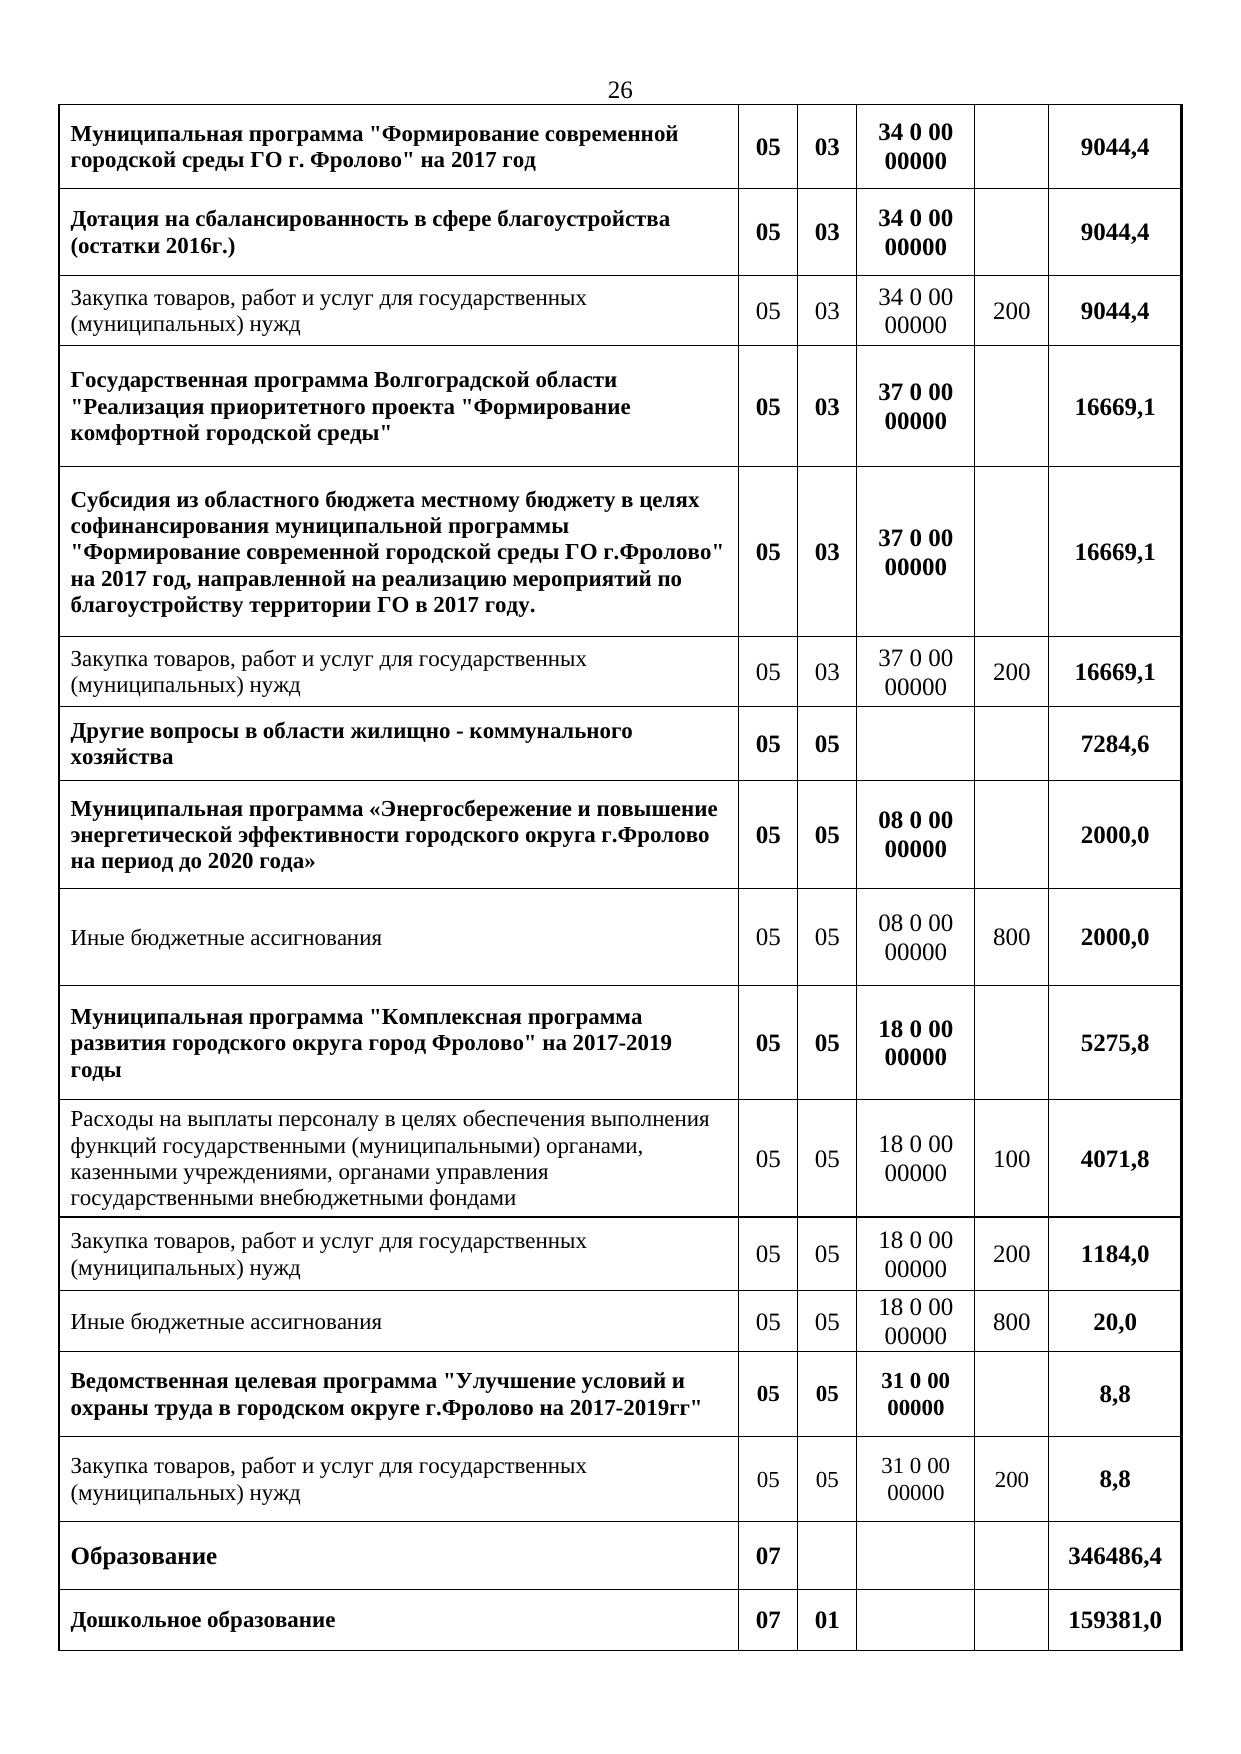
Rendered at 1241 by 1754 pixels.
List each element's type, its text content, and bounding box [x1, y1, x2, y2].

table_cell 7284,6 [1049, 707, 1180, 780]
table_cell [975, 707, 1048, 780]
table_cell [975, 105, 1048, 187]
table_cell [857, 707, 974, 780]
table_cell Дотация на сбалансированность в сфере благоустройства (остатки 2016г.) [60, 189, 738, 275]
table_cell 03 [798, 105, 856, 187]
table_cell 16669,1 [1049, 346, 1180, 466]
table_cell Государственная программа Волгоградской области "Реализация приоритетного проекта "Формирование комфортной городской среды" [60, 346, 738, 466]
table_cell 200 [975, 1437, 1048, 1521]
table_cell 16669,1 [1049, 467, 1180, 636]
table_cell 34 0 00 00000 [857, 105, 974, 187]
table_cell [857, 1522, 974, 1588]
table_cell 34 0 00 00000 [857, 276, 974, 345]
table_cell 05 [739, 467, 797, 636]
table_cell 05 [798, 1218, 856, 1290]
table_cell 03 [798, 189, 856, 275]
table_cell 03 [798, 276, 856, 345]
table_cell [975, 1590, 1048, 1650]
table_cell 05 [739, 105, 797, 187]
table_cell [857, 1590, 974, 1650]
table_cell 800 [975, 889, 1048, 985]
table_cell [975, 1522, 1048, 1588]
table_cell Субсидия из областного бюджета местному бюджету в целях софинансирования муниципальной программы "Формирование современной городской среды ГО г.Фролово" на 2017 год, направленной на реализацию мероприятий по благоустройству территории ГО в 2017 году. [60, 467, 738, 636]
table_cell 34 0 00 00000 [857, 189, 974, 275]
table_cell 05 [739, 1100, 797, 1216]
table_cell 05 [739, 189, 797, 275]
table_cell 05 [798, 1100, 856, 1216]
table_cell 05 [739, 346, 797, 466]
table_cell 200 [975, 637, 1048, 706]
table_cell 18 0 00 00000 [857, 986, 974, 1099]
table_cell Муниципальная программа "Комплексная программа развития городского округа город Фролово" на 2017-2019 годы [60, 986, 738, 1099]
table_cell 346486,4 [1049, 1522, 1180, 1588]
table_cell 05 [739, 986, 797, 1099]
table_cell 08 0 00 00000 [857, 889, 974, 985]
table_cell Иные бюджетные ассигнования [60, 889, 738, 985]
table_cell 100 [975, 1100, 1048, 1216]
table_cell 20,0 [1049, 1291, 1180, 1351]
table_cell 05 [739, 637, 797, 706]
table_cell 18 0 00 00000 [857, 1291, 974, 1351]
table_cell 05 [739, 889, 797, 985]
table_cell 37 0 00 00000 [857, 467, 974, 636]
table_cell 800 [975, 1291, 1048, 1351]
table_cell 03 [798, 637, 856, 706]
table_cell 05 [739, 1352, 797, 1436]
table_cell 05 [798, 1352, 856, 1436]
table_cell [798, 1522, 856, 1588]
table_cell 05 [798, 781, 856, 887]
table_cell [975, 346, 1048, 466]
table_cell 159381,0 [1049, 1590, 1180, 1650]
table_cell 2000,0 [1049, 781, 1180, 887]
table_cell Муниципальная программа «Энергосбережение и повышение энергетической эффективности городского округа г.Фролово на период до 2020 года» [60, 781, 738, 887]
table_cell Закупка товаров, работ и услуг для государственных (муниципальных) нужд [60, 1437, 738, 1521]
table_cell 1184,0 [1049, 1218, 1180, 1290]
table_cell 18 0 00 00000 [857, 1100, 974, 1216]
table_cell 9044,4 [1049, 276, 1180, 345]
table_cell 05 [798, 707, 856, 780]
table_cell 05 [798, 986, 856, 1099]
table_cell [975, 781, 1048, 887]
table_cell [975, 467, 1048, 636]
table_cell 31 0 00 00000 [857, 1437, 974, 1521]
table_cell Образование [60, 1522, 738, 1588]
table_cell 05 [739, 276, 797, 345]
table_cell 9044,4 [1049, 189, 1180, 275]
table_cell Закупка товаров, работ и услуг для государственных (муниципальных) нужд [60, 637, 738, 706]
table_cell 05 [739, 1291, 797, 1351]
table_cell Ведомственная целевая программа "Улучшение условий и охраны труда в городском округе г.Фролово на 2017-2019гг" [60, 1352, 738, 1436]
table_cell 01 [798, 1590, 856, 1650]
table_cell 2000,0 [1049, 889, 1180, 985]
table_cell Закупка товаров, работ и услуг для государственных (муниципальных) нужд [60, 276, 738, 345]
table_cell Расходы на выплаты персоналу в целях обеспечения выполнения функций государственными (муниципальными) органами, казенными учреждениями, органами управления государственными внебюджетными фондами [60, 1100, 738, 1216]
table_cell 07 [739, 1522, 797, 1588]
table_cell [975, 986, 1048, 1099]
table_cell 16669,1 [1049, 637, 1180, 706]
table_cell Дошкольное образование [60, 1590, 738, 1650]
table_cell 200 [975, 1218, 1048, 1290]
table_cell 03 [798, 467, 856, 636]
table_cell Иные бюджетные ассигнования [60, 1291, 738, 1351]
table_cell 08 0 00 00000 [857, 781, 974, 887]
table_cell 07 [739, 1590, 797, 1650]
table_cell 37 0 00 00000 [857, 346, 974, 466]
table_cell 05 [739, 1218, 797, 1290]
table_cell Муниципальная программа "Формирование современной городской среды ГО г. Фролово" на 2017 год [60, 105, 738, 187]
table_cell 8,8 [1049, 1437, 1180, 1521]
table_cell Закупка товаров, работ и услуг для государственных (муниципальных) нужд [60, 1218, 738, 1290]
table_cell 05 [739, 1437, 797, 1521]
table_cell 37 0 00 00000 [857, 637, 974, 706]
table_cell 05 [739, 707, 797, 780]
table_cell 05 [798, 1437, 856, 1521]
table_cell [975, 189, 1048, 275]
table_cell 200 [975, 276, 1048, 345]
table_cell 05 [798, 889, 856, 985]
table_cell 9044,4 [1049, 105, 1180, 187]
table_cell [975, 1352, 1048, 1436]
table_cell 8,8 [1049, 1352, 1180, 1436]
table_cell 05 [739, 781, 797, 887]
table_cell 31 0 00 00000 [857, 1352, 974, 1436]
table_cell 05 [798, 1291, 856, 1351]
table_cell Другие вопросы в области жилищно - коммунального хозяйства [60, 707, 738, 780]
table_cell 18 0 00 00000 [857, 1218, 974, 1290]
table_cell 03 [798, 346, 856, 466]
table_cell 5275,8 [1049, 986, 1180, 1099]
table_cell 4071,8 [1049, 1100, 1180, 1216]
